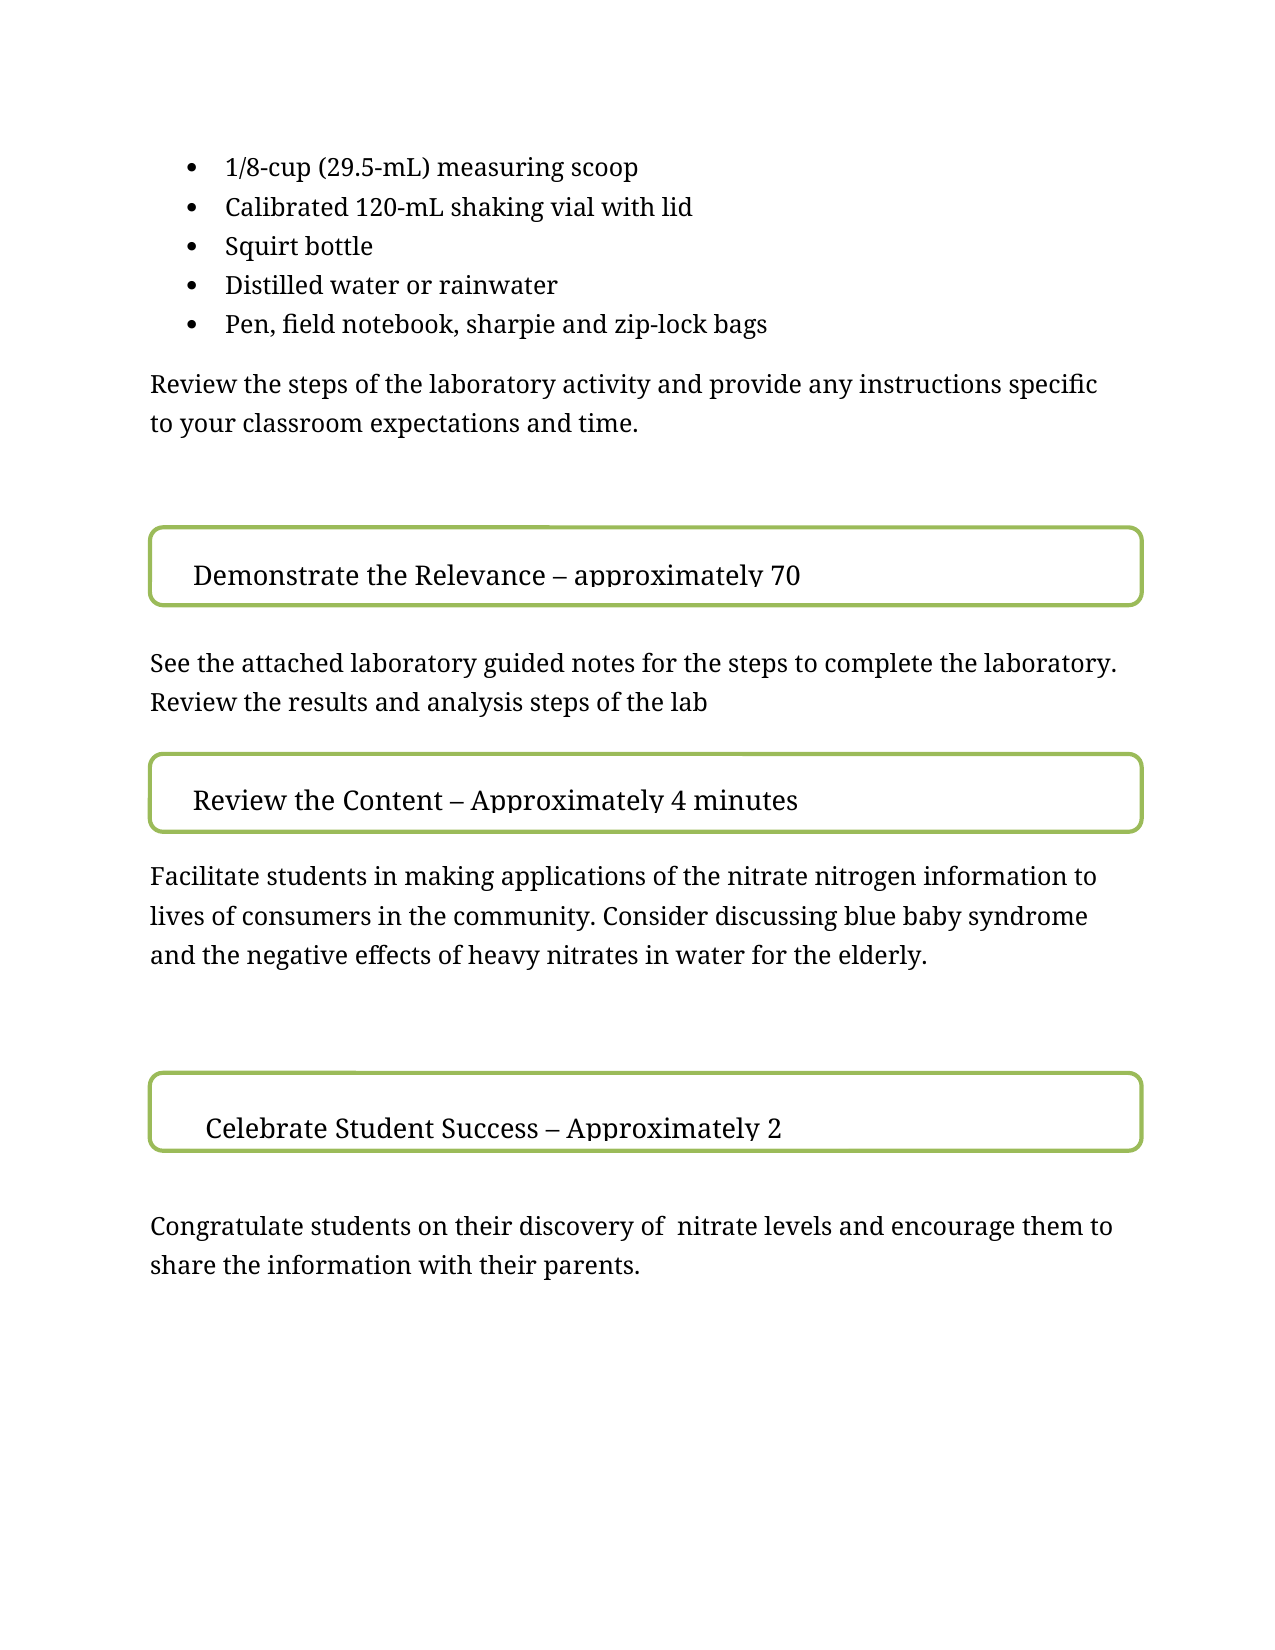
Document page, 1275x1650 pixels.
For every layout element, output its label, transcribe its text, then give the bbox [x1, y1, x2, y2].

list 1/8-cup (29.5-mL) measuring scoop [187, 150, 1125, 184]
text Congratulate students on their discovery of nitrate levels and encourage them to share the information with their parents. [150, 1208, 1125, 1282]
text Review the steps of the laboratory activity and provide any instructions specific to your classroom expectations and time. [150, 367, 1125, 440]
list Calibrated 120-mL shaking vial with lid [187, 189, 1125, 223]
list Pen, field notebook, sharpie and zip-lock bags [187, 307, 1125, 341]
text Facilitate students in making applications of the nitrate nitrogen information to lives of consumers in the community. Consider discussing blue baby syndrome and the negative effects of heavy nitrates in water for the elderly. [150, 859, 1125, 1003]
list Distilled water or rainwater [187, 267, 1125, 302]
text See the attached laboratory guided notes for the steps to complete the laboratory. Review the results and analysis steps of the lab [150, 646, 1125, 719]
list Squirt bottle [187, 228, 1125, 262]
